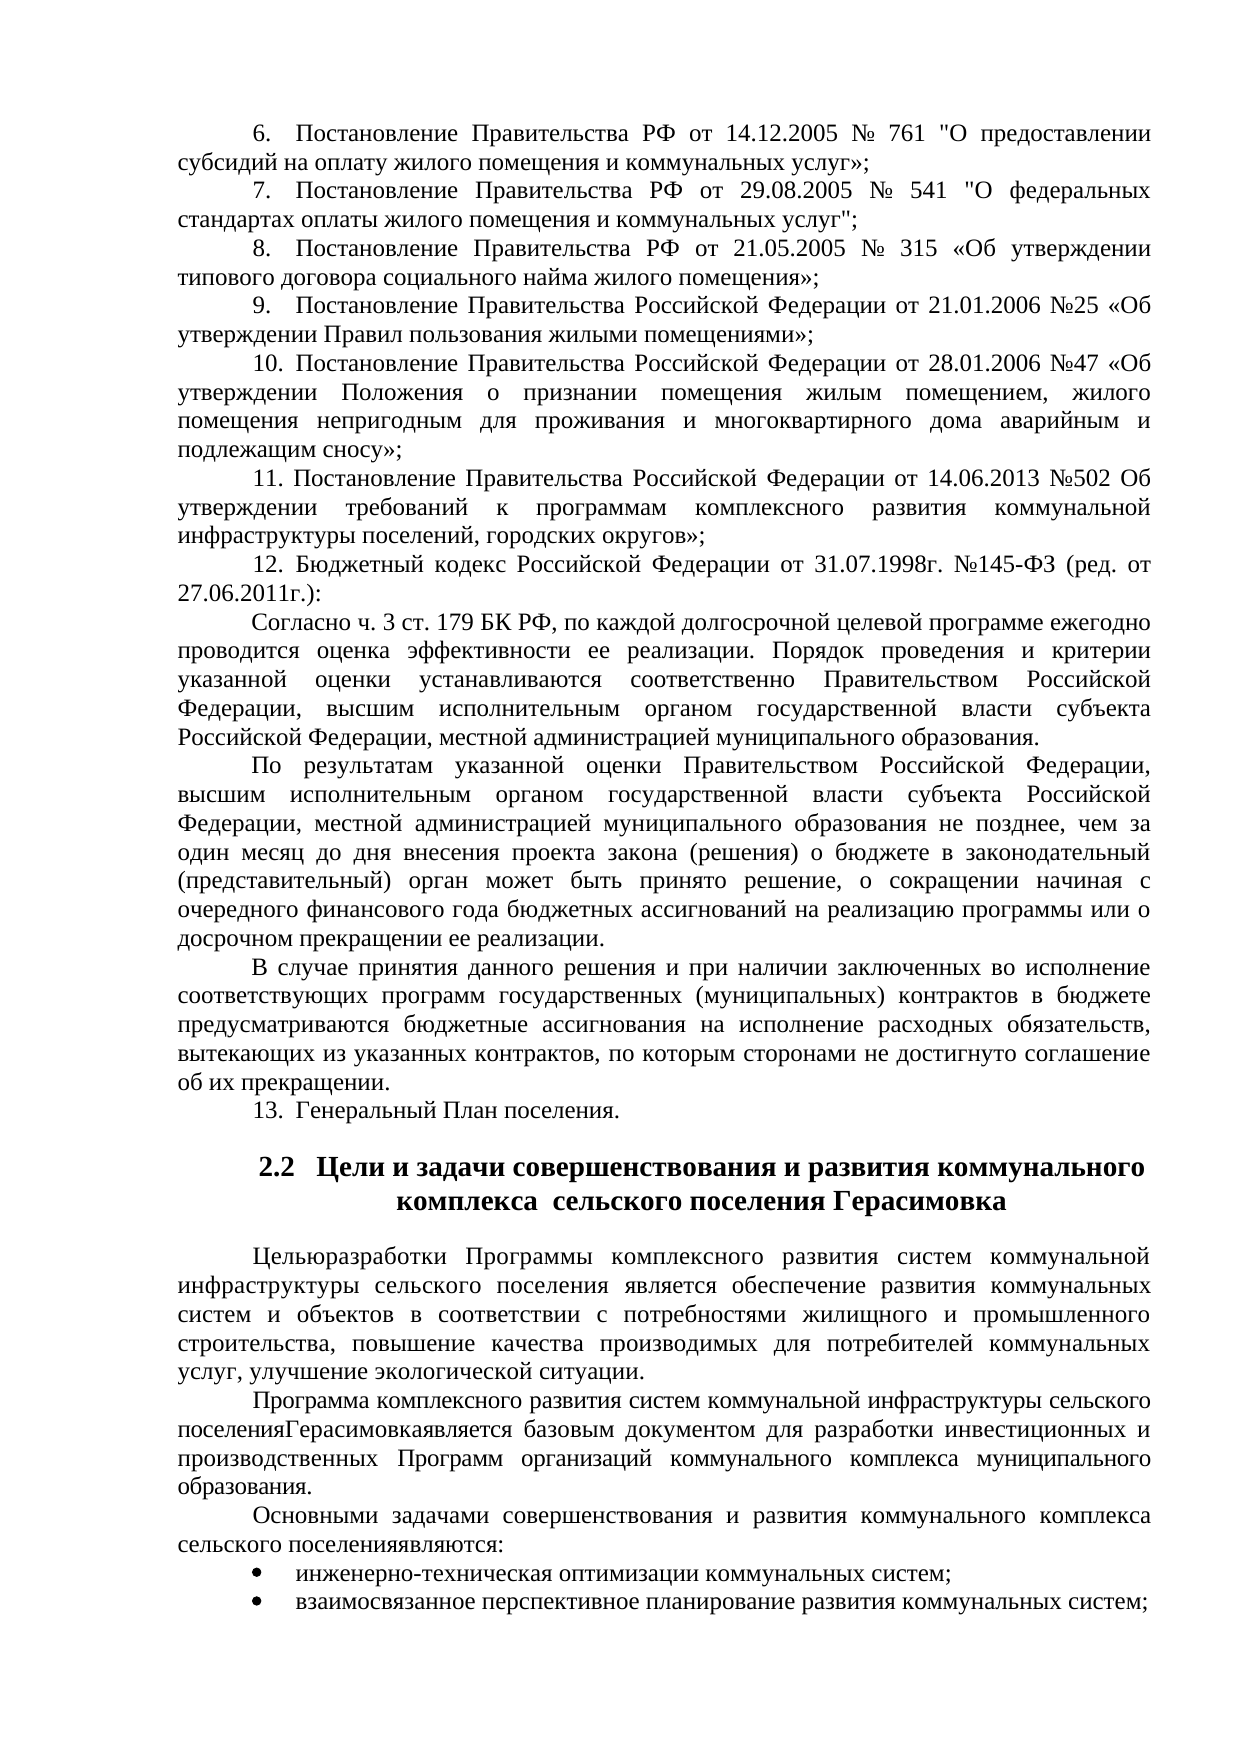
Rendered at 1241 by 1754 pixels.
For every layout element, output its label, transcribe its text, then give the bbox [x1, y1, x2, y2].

list инженерно-техническая оптимизации коммунальных систем; [177, 1558, 1152, 1586]
text 11. Постановление Правительства Российской Федерации от 14.06.2013 №502 Об утверждении требований к программам комплексного развития коммунальной инфраструктуры поселений, городских округов»; [177, 463, 1152, 549]
text 6. Постановление Правительства РФ от 14.12.2005 № 761 "О предоставлении субсидий на оплату жилого помещения и коммунальных услуг»; [177, 118, 1152, 176]
text Программа комплексного развития систем коммунальной инфраструктуры сельского поселенияГерасимовкаявляется базовым документом для разработки инвестиционных и производственных Программ организаций коммунального комплекса муниципального образования. [177, 1385, 1152, 1500]
text Согласно ч. 3 ст. 179 БК РФ, по каждой долгосрочной целевой программе ежегодно проводится оценка эффективности ее реализации. Порядок проведения и критерии указанной оценки устанавливаются соответственно Правительством Российской Федерации, высшим исполнительным органом государственной власти субъекта Российской Федерации, местной администрацией муниципального образования. [177, 607, 1152, 751]
text 12. Бюджетный кодекс Российской Федерации от 31.07.1998г. №145-ФЗ (ред. от 27.06.2011г.): [177, 549, 1152, 607]
text 13. Генеральный План поселения. [177, 1096, 1152, 1124]
text Основными задачами совершенствования и развития коммунального комплекса сельского поселенияявляются: [177, 1500, 1152, 1558]
subtitle 2.2 Цели и задачи совершенствования и развития коммунального комплекса сельского поселения Герасимовка [251, 1149, 1152, 1216]
text 9. Постановление Правительства Российской Федерации от 21.01.2006 №25 «Об утверждении Правил пользования жилыми помещениями»; [177, 291, 1152, 348]
text В случае принятия данного решения и при наличии заключенных во исполнение соответствующих программ государственных (муниципальных) контрактов в бюджете предусматриваются бюджетные ассигнования на исполнение расходных обязательств, вытекающих из указанных контрактов, по которым сторонами не достигнуто соглашение об их прекращении. [177, 952, 1152, 1096]
text 7. Постановление Правительства РФ от 29.08.2005 № 541 "О федеральных стандартах оплаты жилого помещения и коммунальных услуг"; [177, 176, 1152, 233]
text По результатам указанной оценки Правительством Российской Федерации, высшим исполнительным органом государственной власти субъекта Российской Федерации, местной администрацией муниципального образования не позднее, чем за один месяц до дня внесения проекта закона (решения) о бюджете в законодательный (представительный) орган может быть принято решение, о сокращении начиная с очередного финансового года бюджетных ассигнований на реализацию программы или о досрочном прекращении ее реализации. [177, 751, 1152, 952]
text Цельюразработки Программы комплексного развития систем коммунальной инфраструктуры сельского поселения является обеспечение развития коммунальных систем и объектов в соответствии с потребностями жилищного и промышленного строительства, повышение качества производимых для потребителей коммунальных услуг, улучшение экологической ситуации. [177, 1241, 1152, 1385]
list взаимосвязанное перспективное планирование развития коммунальных систем; [177, 1586, 1152, 1615]
text 10. Постановление Правительства Российской Федерации от 28.01.2006 №47 «Об утверждении Положения о признании помещения жилым помещением, жилого помещения непригодным для проживания и многоквартирного дома аварийным и подлежащим сносу»; [177, 348, 1152, 463]
text 8. Постановление Правительства РФ от 21.05.2005 № 315 «Об утверждении типового договора социального найма жилого помещения»; [177, 233, 1152, 291]
